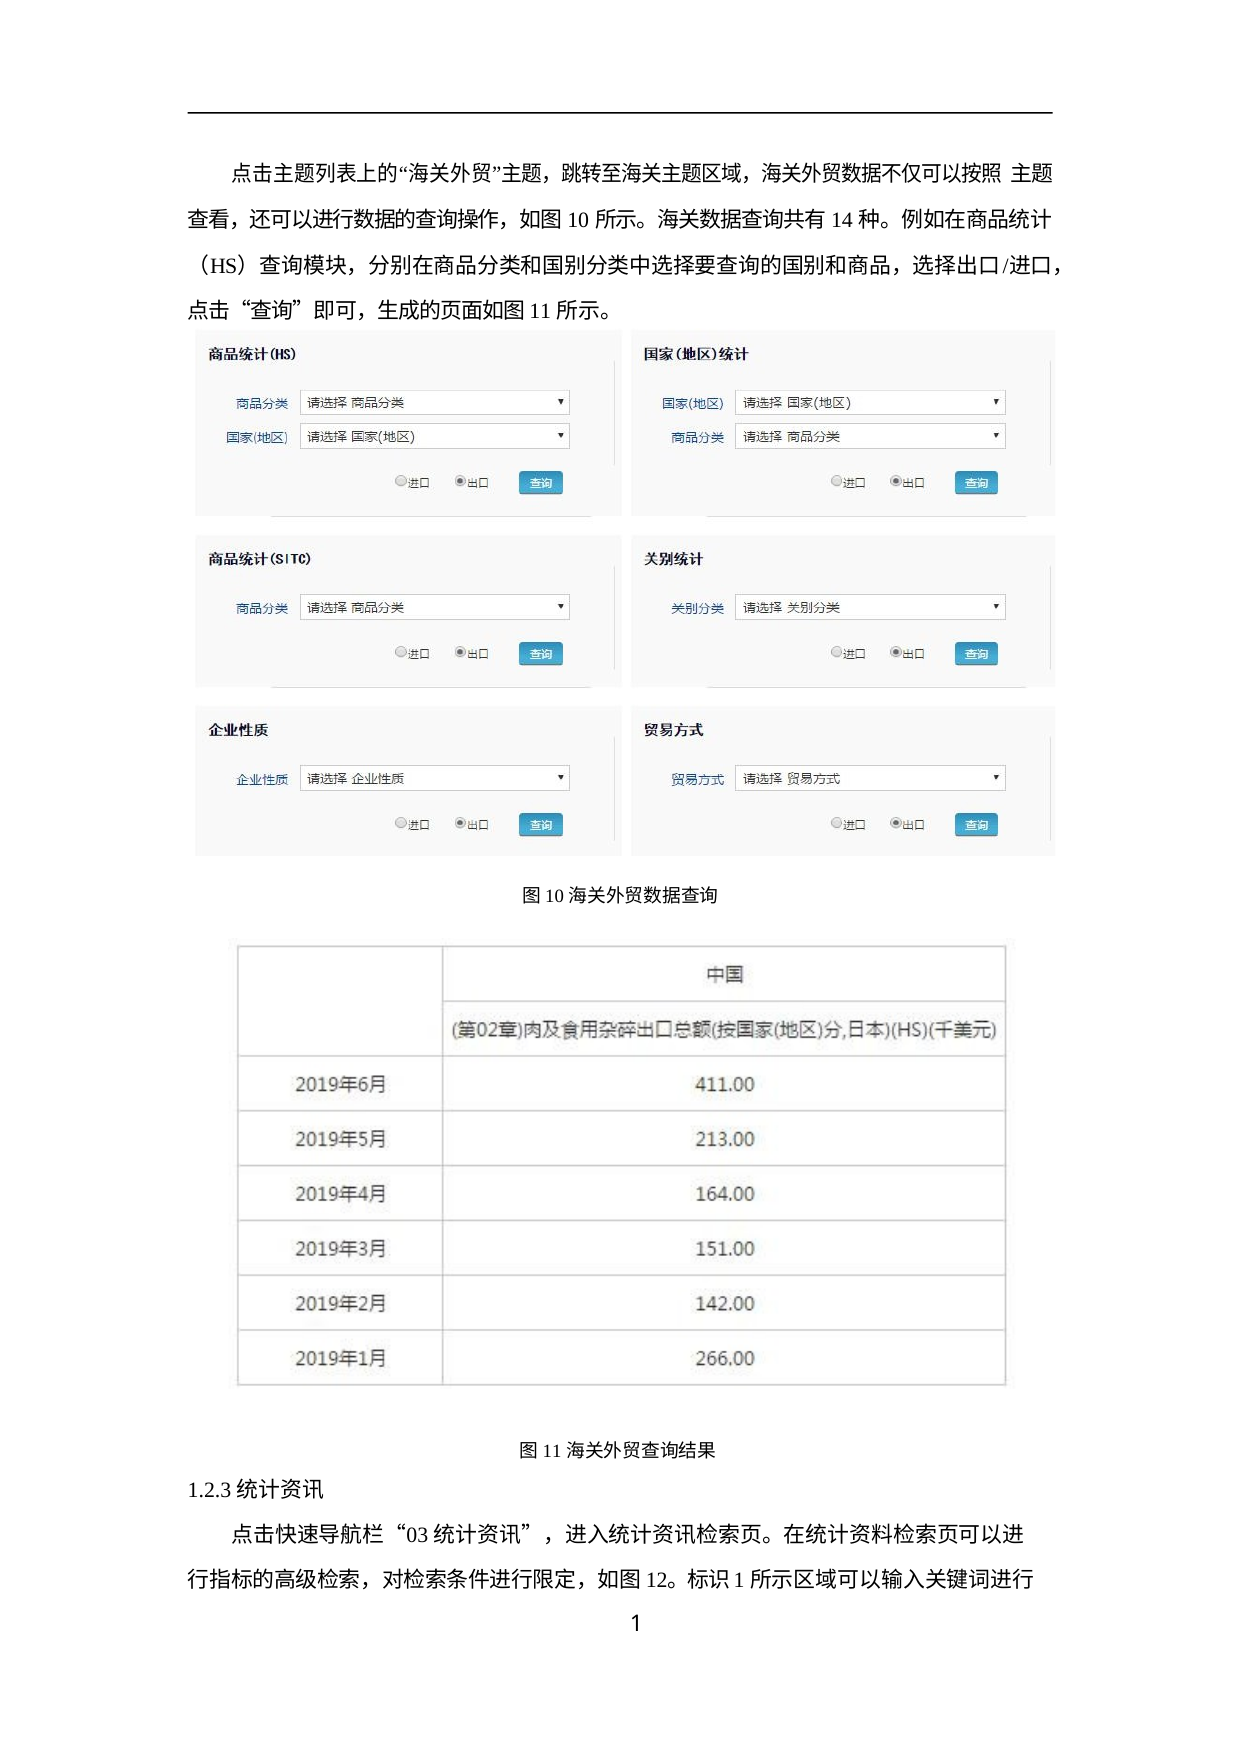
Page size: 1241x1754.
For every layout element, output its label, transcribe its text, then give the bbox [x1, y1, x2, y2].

picture [228, 938, 1016, 1389]
list 统计资讯 [187, 1472, 328, 1504]
picture [194, 328, 1056, 856]
text 图 11 海关外贸查询结果 [519, 1435, 1107, 1463]
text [187, 1517, 1046, 1594]
text 点击主题列表上的“海关外贸”主题，跳转至海关主题区域，海关外贸数据不仅可以按照 主题查看，还可以进行数据的查询操作，如图 10 所示。海关数据查询共有 14 种。例如在商品统计（HS）查询模块，分别在商品分类和国别分类中选择要查询的国别和商品，选择出口/进口，点击“查询”即可，生成的页面如图 11 所示。 [187, 156, 1053, 325]
